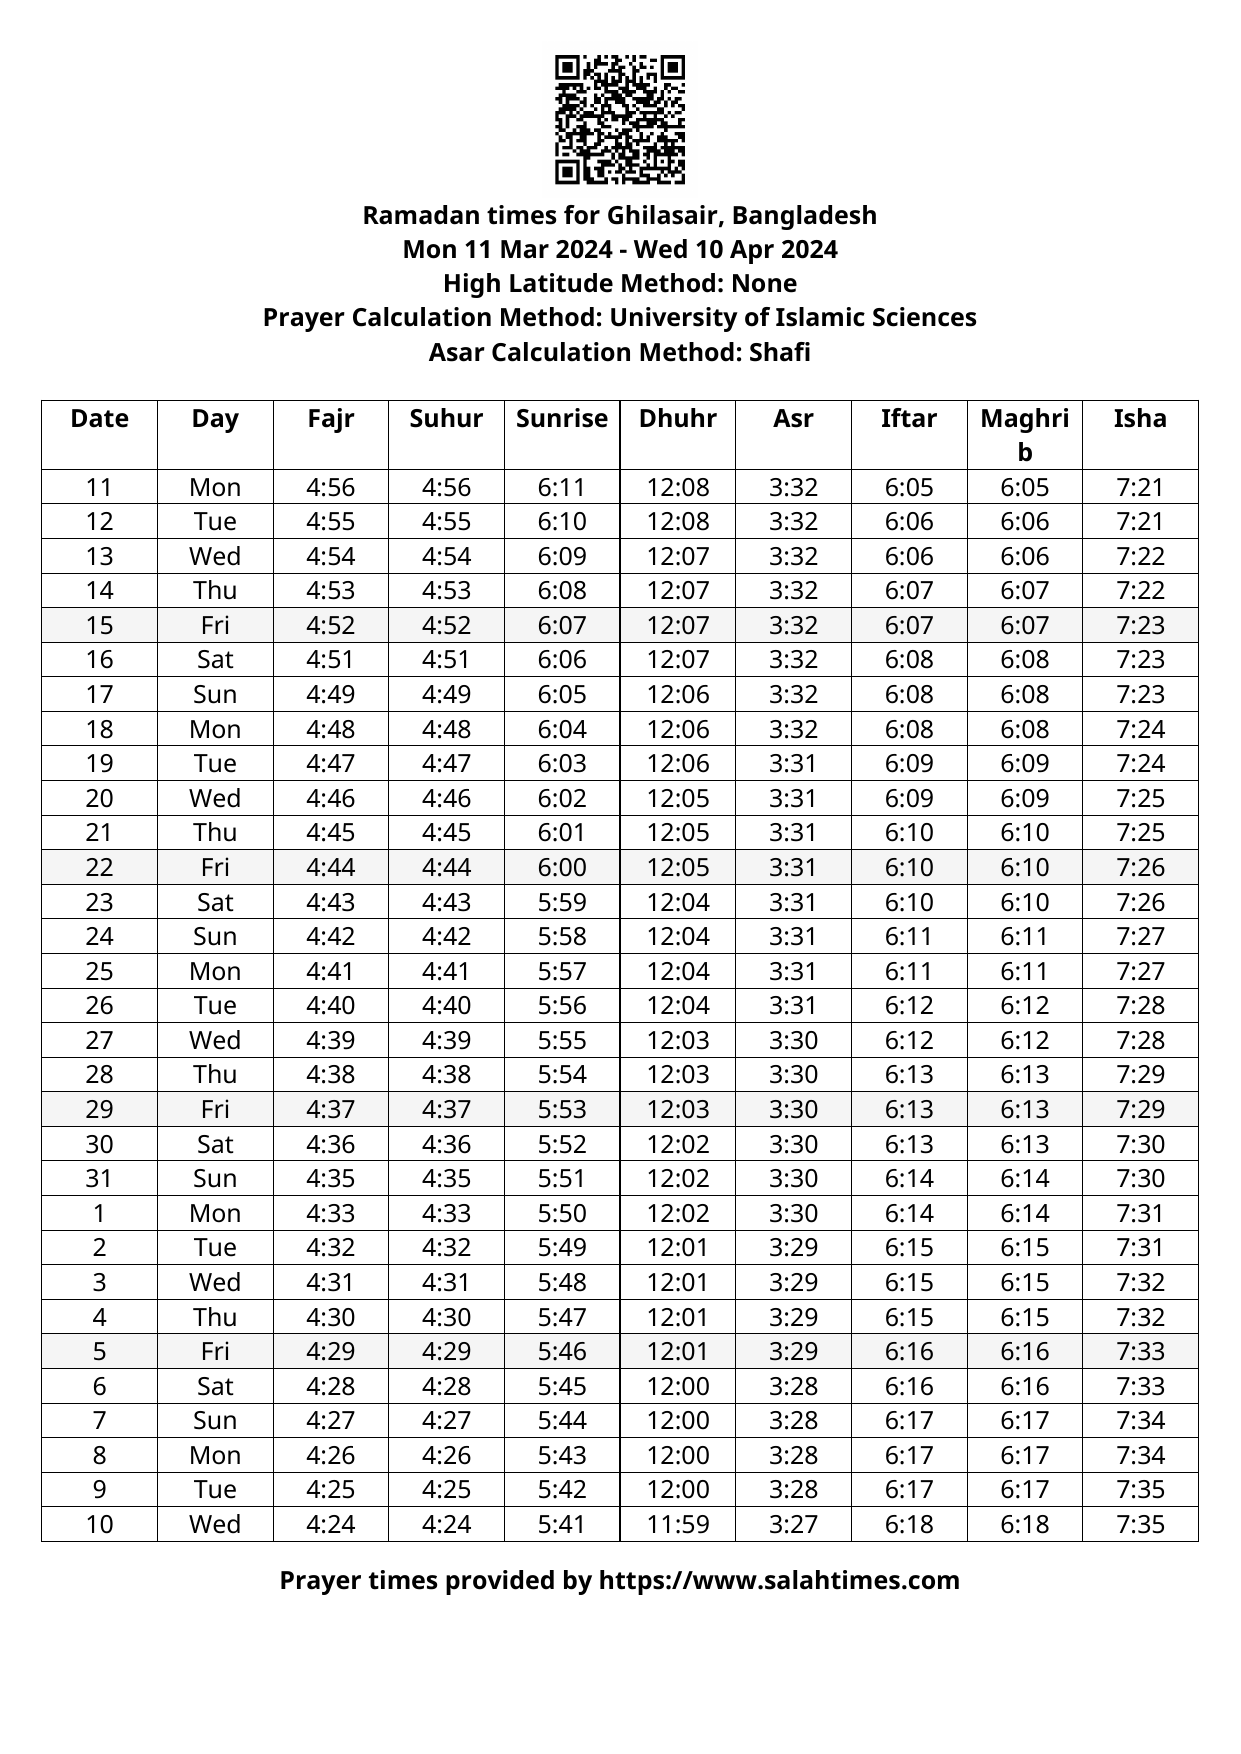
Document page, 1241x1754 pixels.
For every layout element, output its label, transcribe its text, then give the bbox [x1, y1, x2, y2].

table_cell 5:42 [505, 1473, 619, 1506]
table_cell 4:37 [389, 1092, 504, 1126]
table_cell Mon [158, 470, 273, 503]
table_cell 4:33 [274, 1196, 388, 1229]
table_cell 12:05 [621, 850, 735, 884]
table_cell 7:30 [1083, 1127, 1198, 1160]
table_cell 2 [42, 1231, 157, 1264]
table_cell 7:27 [1083, 919, 1198, 953]
table_cell 6:12 [968, 1023, 1082, 1057]
table_cell 7:27 [1083, 954, 1198, 987]
table_cell 12:04 [621, 885, 735, 918]
table_cell 6:11 [852, 919, 967, 953]
table_cell Mon [158, 712, 273, 745]
table_cell 6:17 [968, 1438, 1082, 1472]
table_cell 6:10 [968, 816, 1082, 849]
table_cell 4:30 [389, 1300, 504, 1333]
table_cell 12:07 [621, 574, 735, 607]
table_cell 7:21 [1083, 470, 1198, 503]
table_cell 4:26 [389, 1438, 504, 1472]
table_cell Mon [158, 1438, 273, 1472]
table_cell 4:42 [274, 919, 388, 953]
table_cell 12:00 [621, 1473, 735, 1506]
table_cell 6:11 [968, 954, 1082, 987]
table_cell 4:43 [274, 885, 388, 918]
table_cell 5:52 [505, 1127, 619, 1160]
table_cell 6:07 [505, 608, 619, 642]
table_cell 12:02 [621, 1161, 735, 1195]
table_cell 5:44 [505, 1404, 619, 1437]
table_cell 3:32 [736, 712, 851, 745]
table_cell 12:07 [621, 539, 735, 572]
table_cell 7:34 [1083, 1404, 1198, 1437]
table_cell 7:24 [1083, 712, 1198, 745]
table_cell 6:11 [505, 470, 619, 503]
table_cell 6:08 [968, 712, 1082, 745]
table_cell 4:54 [389, 539, 504, 572]
table_cell 6:08 [968, 643, 1082, 676]
table_cell 7:32 [1083, 1265, 1198, 1299]
table_cell 7:22 [1083, 574, 1198, 607]
table_cell Sun [158, 919, 273, 953]
table_cell 4:29 [274, 1334, 388, 1368]
text Mon 11 Mar 2024 - Wed 10 Apr 2024 [42, 232, 1198, 266]
table_cell 12:04 [621, 919, 735, 953]
table_cell 6:05 [852, 470, 967, 503]
table_cell 6:13 [852, 1092, 967, 1126]
table_cell Fri [158, 1092, 273, 1126]
table_cell 4:42 [389, 919, 504, 953]
table_cell 6:04 [505, 712, 619, 745]
table_cell 6:10 [968, 885, 1082, 918]
table_cell 6:15 [852, 1265, 967, 1299]
table_cell 6:17 [852, 1404, 967, 1437]
table_cell 6:10 [852, 850, 967, 884]
table_cell 4:35 [274, 1161, 388, 1195]
table_cell 4:39 [274, 1023, 388, 1057]
table_cell 7:28 [1083, 989, 1198, 1022]
picture [542, 41, 699, 198]
table_cell 6:14 [968, 1161, 1082, 1195]
table_cell 6:06 [852, 539, 967, 572]
table_cell 6:18 [852, 1507, 967, 1541]
table_cell 5:55 [505, 1023, 619, 1057]
table_cell 7:33 [1083, 1334, 1198, 1368]
table_cell 6:08 [852, 677, 967, 711]
table_cell 6:13 [968, 1092, 1082, 1126]
table_cell 4:48 [389, 712, 504, 745]
table_cell 7:35 [1083, 1473, 1198, 1506]
table_cell 4:51 [274, 643, 388, 676]
table_cell 3:29 [736, 1334, 851, 1368]
table_cell 6:12 [968, 989, 1082, 1022]
table_cell 6:13 [968, 1127, 1082, 1160]
table_cell 4:46 [274, 781, 388, 814]
table_cell 6:09 [852, 781, 967, 814]
table_cell 6:14 [852, 1161, 967, 1195]
table_cell Wed [158, 1265, 273, 1299]
table_cell 3:31 [736, 781, 851, 814]
table_cell 12:01 [621, 1300, 735, 1333]
table_header Day [158, 401, 273, 469]
text Ramadan times for Ghilasair, Bangladesh [42, 198, 1198, 232]
table_cell 3 [42, 1265, 157, 1299]
table_cell 12:07 [621, 608, 735, 642]
table_cell 7:34 [1083, 1438, 1198, 1472]
table_cell 3:30 [736, 1127, 851, 1160]
table_cell 6:08 [852, 712, 967, 745]
table_cell Wed [158, 539, 273, 572]
table_cell 6:10 [852, 885, 967, 918]
table_cell Sat [158, 643, 273, 676]
table_cell 22 [42, 850, 157, 884]
table_cell 5:57 [505, 954, 619, 987]
table_cell 6:14 [968, 1196, 1082, 1229]
table_cell 4:47 [389, 746, 504, 780]
table_cell 6:11 [852, 954, 967, 987]
table_header Iftar [852, 401, 967, 469]
table_cell 7:31 [1083, 1231, 1198, 1264]
table_cell 12:06 [621, 746, 735, 780]
text Asar Calculation Method: Shafi [42, 334, 1198, 368]
table_cell Sun [158, 1404, 273, 1437]
table_cell 4:46 [389, 781, 504, 814]
table_cell 4:27 [389, 1404, 504, 1437]
table_cell 3:32 [736, 539, 851, 572]
table_cell 12:00 [621, 1438, 735, 1472]
table_cell 7:28 [1083, 1023, 1198, 1057]
table_cell 6:07 [968, 608, 1082, 642]
table_cell 6:08 [505, 574, 619, 607]
table_cell 4:32 [389, 1231, 504, 1264]
table_cell 30 [42, 1127, 157, 1160]
table_header Maghrib [968, 401, 1082, 469]
table_cell 3:31 [736, 816, 851, 849]
table_cell 6:06 [968, 504, 1082, 538]
table_cell 3:28 [736, 1438, 851, 1472]
table_cell 3:30 [736, 1161, 851, 1195]
table_cell 10 [42, 1507, 157, 1541]
table_cell 3:29 [736, 1300, 851, 1333]
table_cell 31 [42, 1161, 157, 1195]
table_cell Wed [158, 1023, 273, 1057]
table_cell 4:36 [389, 1127, 504, 1160]
table_cell 5:43 [505, 1438, 619, 1472]
table_cell 7:32 [1083, 1300, 1198, 1333]
table_cell 28 [42, 1058, 157, 1091]
table_cell 18 [42, 712, 157, 745]
table_cell 4:49 [274, 677, 388, 711]
table_cell 4:27 [274, 1404, 388, 1437]
table_cell 6:13 [852, 1127, 967, 1160]
table_cell 5:47 [505, 1300, 619, 1333]
table_cell 5:49 [505, 1231, 619, 1264]
text High Latitude Method: None [42, 266, 1198, 300]
table_cell 4:40 [389, 989, 504, 1022]
table_cell 5:53 [505, 1092, 619, 1126]
table_cell 6:07 [852, 574, 967, 607]
table_cell 6:12 [852, 1023, 967, 1057]
table_cell 6 [42, 1369, 157, 1402]
table_cell 8 [42, 1438, 157, 1472]
table_cell 6:02 [505, 781, 619, 814]
table_cell 7:29 [1083, 1058, 1198, 1091]
table_cell 3:29 [736, 1231, 851, 1264]
table_cell 6:16 [852, 1369, 967, 1402]
table_cell 6:07 [852, 608, 967, 642]
table_cell 4:28 [274, 1369, 388, 1402]
table_cell 6:17 [852, 1473, 967, 1506]
table_cell Sat [158, 1127, 273, 1160]
table_cell 6:15 [852, 1300, 967, 1333]
table_cell 24 [42, 919, 157, 953]
table_cell 12:08 [621, 504, 735, 538]
table_cell 4:36 [274, 1127, 388, 1160]
table_cell 19 [42, 746, 157, 780]
table_cell 7:29 [1083, 1092, 1198, 1126]
table_cell 12:01 [621, 1334, 735, 1368]
table_cell 6:03 [505, 746, 619, 780]
table_cell 6:09 [505, 539, 619, 572]
table_cell 3:31 [736, 746, 851, 780]
table_cell 4:43 [389, 885, 504, 918]
table_cell 6:16 [968, 1369, 1082, 1402]
table_cell 3:32 [736, 470, 851, 503]
table_cell 4:52 [274, 608, 388, 642]
table_cell Sun [158, 677, 273, 711]
table_cell 14 [42, 574, 157, 607]
table_cell 6:10 [968, 850, 1082, 884]
table_cell 7:35 [1083, 1507, 1198, 1541]
table_cell 3:31 [736, 919, 851, 953]
table_cell Sat [158, 1369, 273, 1402]
table_cell 12:00 [621, 1404, 735, 1437]
table_cell 3:31 [736, 850, 851, 884]
table_cell 6:10 [852, 816, 967, 849]
table_cell 12:03 [621, 1092, 735, 1126]
table_cell 6:06 [852, 504, 967, 538]
table_cell Mon [158, 1196, 273, 1229]
table_cell 7:25 [1083, 816, 1198, 849]
table_cell 12:03 [621, 1058, 735, 1091]
table_cell Thu [158, 816, 273, 849]
table_cell 6:13 [968, 1058, 1082, 1091]
table_cell 6:15 [968, 1265, 1082, 1299]
table_cell 1 [42, 1196, 157, 1229]
table_cell 12:01 [621, 1231, 735, 1264]
table_cell 23 [42, 885, 157, 918]
table_cell 6:12 [852, 989, 967, 1022]
table_cell 4:29 [389, 1334, 504, 1368]
table_cell Tue [158, 746, 273, 780]
table_cell 6:10 [505, 504, 619, 538]
table_cell 3:27 [736, 1507, 851, 1541]
table_cell 4:55 [274, 504, 388, 538]
table_cell 5 [42, 1334, 157, 1368]
table_cell 7:23 [1083, 608, 1198, 642]
table_cell 4:48 [274, 712, 388, 745]
table_cell 7 [42, 1404, 157, 1437]
table_cell 4:24 [389, 1507, 504, 1541]
table_cell Tue [158, 989, 273, 1022]
table_cell 5:56 [505, 989, 619, 1022]
table_cell 4:44 [274, 850, 388, 884]
table_cell 5:45 [505, 1369, 619, 1402]
table_cell Sun [158, 1161, 273, 1195]
table_cell 7:31 [1083, 1196, 1198, 1229]
table_cell 5:51 [505, 1161, 619, 1195]
table_header Date [42, 401, 157, 469]
text Prayer Calculation Method: University of Islamic Sciences [42, 300, 1198, 334]
table_cell 7:23 [1083, 677, 1198, 711]
table_cell 6:17 [968, 1404, 1082, 1437]
table_cell 4:31 [389, 1265, 504, 1299]
table_cell Sat [158, 885, 273, 918]
table_cell 4:40 [274, 989, 388, 1022]
table_cell 12:08 [621, 470, 735, 503]
table_cell 4:31 [274, 1265, 388, 1299]
table_cell 12:05 [621, 781, 735, 814]
table_cell 6:05 [968, 470, 1082, 503]
table_cell 12:02 [621, 1196, 735, 1229]
table_cell 6:15 [968, 1300, 1082, 1333]
table_cell 4:45 [274, 816, 388, 849]
table_cell 3:31 [736, 885, 851, 918]
table_cell Thu [158, 1300, 273, 1333]
table_header Sunrise [505, 401, 619, 469]
table_cell 5:41 [505, 1507, 619, 1541]
table_cell 3:31 [736, 954, 851, 987]
table_cell 5:46 [505, 1334, 619, 1368]
table_cell 12:07 [621, 643, 735, 676]
table_cell 12:00 [621, 1369, 735, 1402]
table_cell 3:32 [736, 608, 851, 642]
table_cell 4:38 [389, 1058, 504, 1091]
table_cell 13 [42, 539, 157, 572]
table_cell 5:59 [505, 885, 619, 918]
table_cell 7:24 [1083, 746, 1198, 780]
table_cell 6:01 [505, 816, 619, 849]
table_cell 3:30 [736, 1196, 851, 1229]
table_cell 4:33 [389, 1196, 504, 1229]
table_header Fajr [274, 401, 388, 469]
table_cell 6:17 [968, 1473, 1082, 1506]
table_cell Fri [158, 850, 273, 884]
table_cell 4:41 [274, 954, 388, 987]
table_cell 4:45 [389, 816, 504, 849]
table_cell 6:15 [852, 1231, 967, 1264]
table_cell Fri [158, 608, 273, 642]
table_cell 6:16 [968, 1334, 1082, 1368]
table_cell 4:32 [274, 1231, 388, 1264]
table_cell 3:28 [736, 1404, 851, 1437]
table_cell 7:26 [1083, 885, 1198, 918]
table_cell 12 [42, 504, 157, 538]
table_cell 6:07 [968, 574, 1082, 607]
table_cell 4:24 [274, 1507, 388, 1541]
table_cell 25 [42, 954, 157, 987]
table_cell 6:09 [968, 746, 1082, 780]
table_cell 3:30 [736, 1092, 851, 1126]
table_cell 12:01 [621, 1265, 735, 1299]
table_cell 3:32 [736, 677, 851, 711]
table_cell 6:09 [968, 781, 1082, 814]
table_cell 4:56 [274, 470, 388, 503]
table_cell 6:17 [852, 1438, 967, 1472]
table_cell 12:04 [621, 989, 735, 1022]
table_cell Fri [158, 1334, 273, 1368]
table_header Isha [1083, 401, 1198, 469]
table_cell 3:30 [736, 1023, 851, 1057]
table_cell 7:26 [1083, 850, 1198, 884]
table_cell 17 [42, 677, 157, 711]
table_cell 11 [42, 470, 157, 503]
table_cell 20 [42, 781, 157, 814]
table_cell 6:08 [968, 677, 1082, 711]
table_cell Tue [158, 1473, 273, 1506]
table_cell Mon [158, 954, 273, 987]
table_cell 12:06 [621, 677, 735, 711]
table_cell 4:56 [389, 470, 504, 503]
table_header Dhuhr [621, 401, 735, 469]
table_cell 6:06 [505, 643, 619, 676]
table_cell 6:11 [968, 919, 1082, 953]
table_cell 12:04 [621, 954, 735, 987]
table_cell 4:53 [389, 574, 504, 607]
table_cell 15 [42, 608, 157, 642]
table_cell 4:25 [389, 1473, 504, 1506]
table_cell 4:26 [274, 1438, 388, 1472]
table_cell Thu [158, 574, 273, 607]
table_cell 3:32 [736, 643, 851, 676]
table_cell 4:44 [389, 850, 504, 884]
table_cell 6:18 [968, 1507, 1082, 1541]
table_cell 3:30 [736, 1058, 851, 1091]
table_cell 7:23 [1083, 643, 1198, 676]
table_cell 3:29 [736, 1265, 851, 1299]
table_cell 4:37 [274, 1092, 388, 1126]
table_cell 4:52 [389, 608, 504, 642]
table_header Suhur [389, 401, 504, 469]
table_cell 4:47 [274, 746, 388, 780]
table_cell 4:49 [389, 677, 504, 711]
table_cell 7:30 [1083, 1161, 1198, 1195]
table_cell 3:32 [736, 504, 851, 538]
table_cell 12:05 [621, 816, 735, 849]
table_cell 7:21 [1083, 504, 1198, 538]
table_cell 4:38 [274, 1058, 388, 1091]
table_cell 11:59 [621, 1507, 735, 1541]
table_cell Thu [158, 1058, 273, 1091]
table_cell 4:51 [389, 643, 504, 676]
table_cell 4:55 [389, 504, 504, 538]
table_cell 4:25 [274, 1473, 388, 1506]
table_cell 16 [42, 643, 157, 676]
table_cell 27 [42, 1023, 157, 1057]
table_cell 6:08 [852, 643, 967, 676]
table_cell 4:28 [389, 1369, 504, 1402]
text Prayer times provided by https://www.salahtimes.com [42, 1563, 1198, 1597]
table_cell 6:16 [852, 1334, 967, 1368]
table_cell Tue [158, 504, 273, 538]
table_cell 4:54 [274, 539, 388, 572]
table_cell 6:06 [968, 539, 1082, 572]
table_cell 12:06 [621, 712, 735, 745]
table_cell 5:58 [505, 919, 619, 953]
table_cell 3:32 [736, 574, 851, 607]
table_cell 12:03 [621, 1023, 735, 1057]
table_cell 7:25 [1083, 781, 1198, 814]
table_cell 5:54 [505, 1058, 619, 1091]
table_cell 12:02 [621, 1127, 735, 1160]
table_cell 6:00 [505, 850, 619, 884]
table_cell 9 [42, 1473, 157, 1506]
table_cell 5:50 [505, 1196, 619, 1229]
table_cell 7:33 [1083, 1369, 1198, 1402]
table_cell 4:30 [274, 1300, 388, 1333]
table_cell 4:41 [389, 954, 504, 987]
table_cell Wed [158, 781, 273, 814]
table_cell 6:09 [852, 746, 967, 780]
table_cell Wed [158, 1507, 273, 1541]
table_cell 7:22 [1083, 539, 1198, 572]
table_header Asr [736, 401, 851, 469]
table_cell 26 [42, 989, 157, 1022]
table_cell 6:14 [852, 1196, 967, 1229]
table_cell 6:05 [505, 677, 619, 711]
table_cell 29 [42, 1092, 157, 1126]
table_cell 4:35 [389, 1161, 504, 1195]
table_cell Tue [158, 1231, 273, 1264]
table_cell 4:53 [274, 574, 388, 607]
table_cell 21 [42, 816, 157, 849]
table_cell 6:15 [968, 1231, 1082, 1264]
table_cell 4:39 [389, 1023, 504, 1057]
table_cell 5:48 [505, 1265, 619, 1299]
table_cell 4 [42, 1300, 157, 1333]
table_cell 3:28 [736, 1473, 851, 1506]
table_cell 6:13 [852, 1058, 967, 1091]
table_cell 3:28 [736, 1369, 851, 1402]
table_cell 3:31 [736, 989, 851, 1022]
